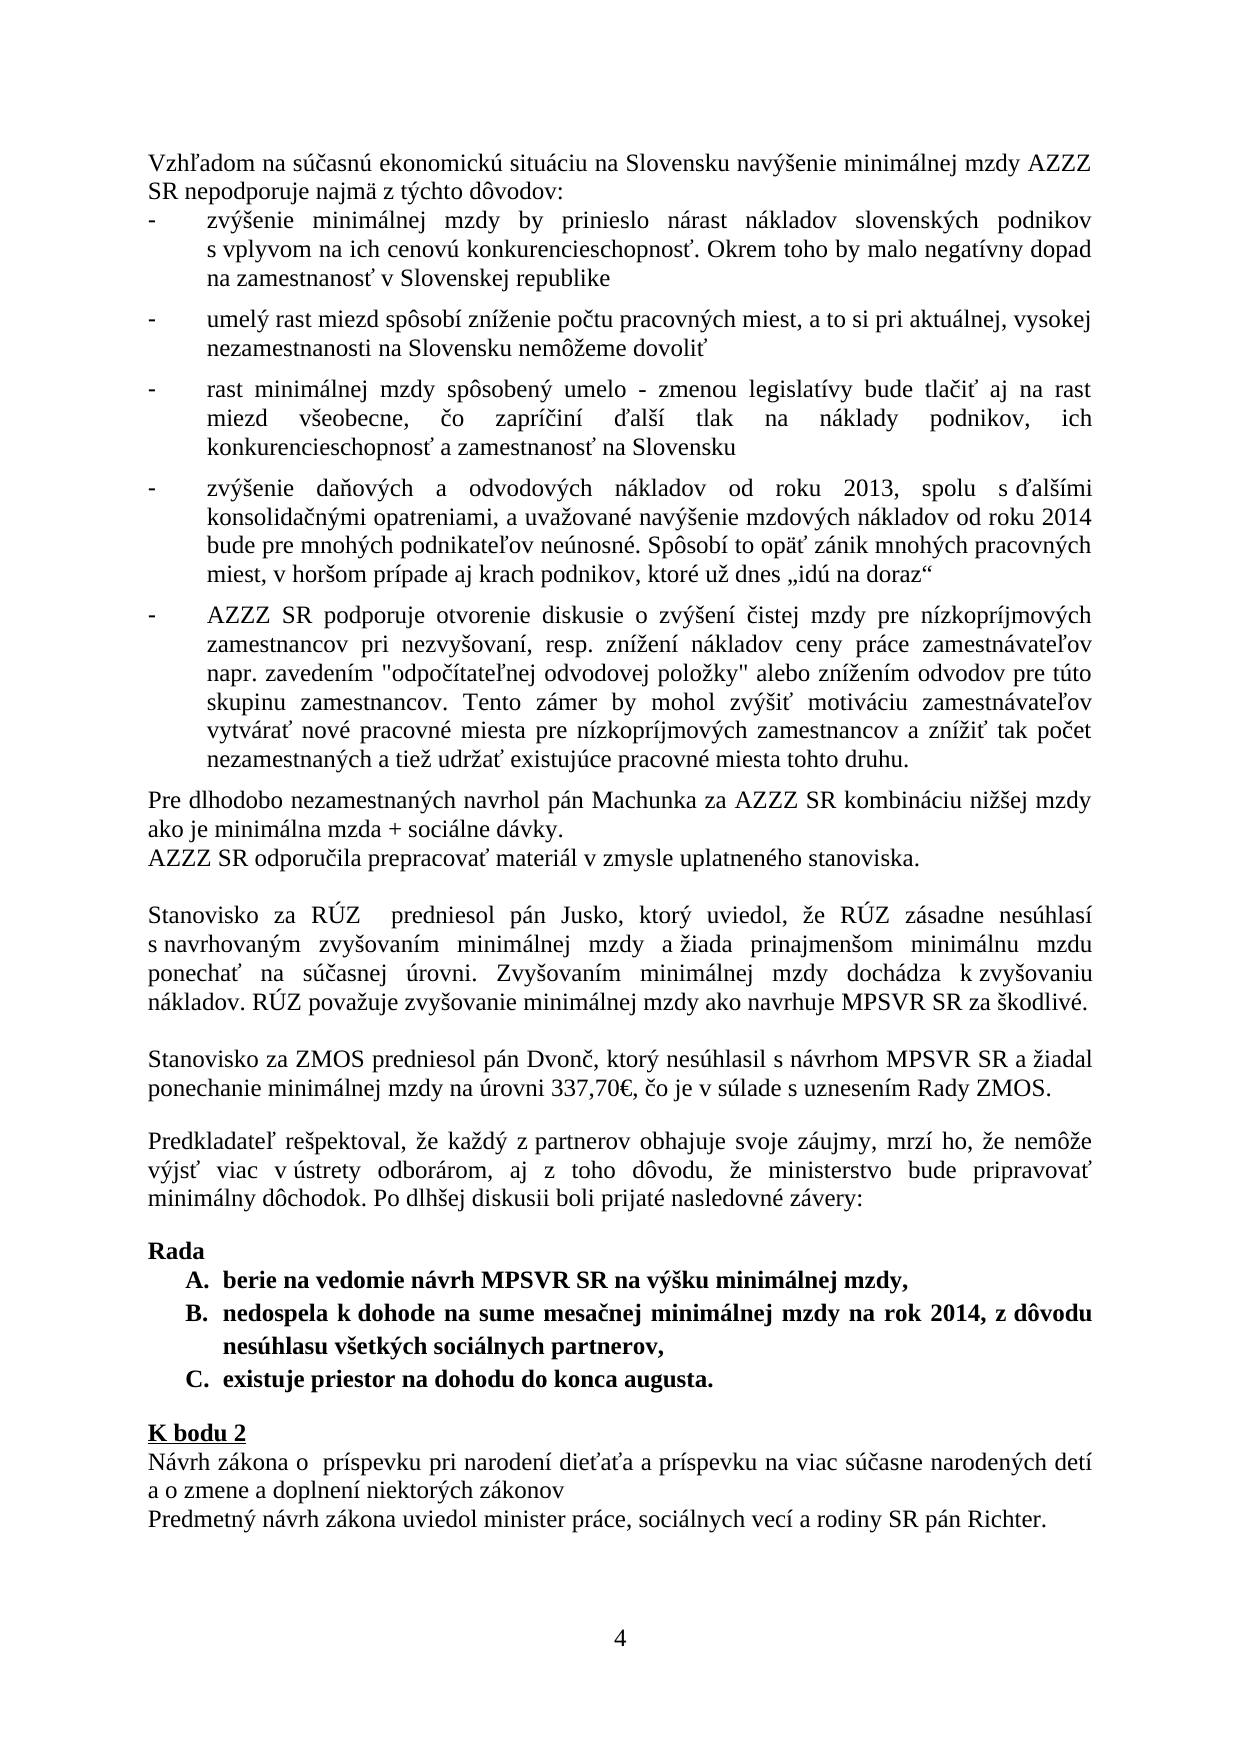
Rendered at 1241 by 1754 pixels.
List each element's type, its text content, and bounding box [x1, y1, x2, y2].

list rast minimálnej mzdy spôsobený umelo - zmenou legislatívy bude tlačiť aj na rast miezd všeobecne, čo zapríčiní ďalší tlak na náklady podnikov, ich konkurencieschopnosť a zamestnanosť na Slovensku [148, 374, 1093, 460]
list nedospela k dohode na sume mesačnej minimálnej mzdy na rok 2014, z dôvodu nesúhlasu všetkých sociálnych partnerov, [185, 1298, 1093, 1360]
list existuje priestor na dohodu do konca augusta. [185, 1364, 1093, 1393]
list AZZZ SR podporuje otvorenie diskusie o zvýšení čistej mzdy pre nízkopríjmových zamestnancov pri nezvyšovaní, resp. znížení nákladov ceny práce zamestnávateľov napr. zavedením "odpočítateľnej odvodovej položky" alebo znížením odvodov pre túto skupinu zamestnancov. Tento zámer by mohol zvýšiť motiváciu zamestnávateľov vytvárať nové pracovné miesta pre nízkopríjmových zamestnancov a znížiť tak počet nezamestnaných a tiež udržať existujúce pracovné miesta tohto druhu. [148, 601, 1093, 773]
list umelý rast miezd spôsobí zníženie počtu pracovných miest, a to si pri aktuálnej, vysokej nezamestnanosti na Slovensku nemôžeme dovoliť [148, 304, 1093, 362]
text Pre dlhodobo nezamestnaných navrhol pán Machunka za AZZZ SR kombináciu nižšej mzdy ako je minimálna mzda + sociálne dávky. [148, 786, 1093, 843]
text K bodu 2 [148, 1418, 1093, 1447]
text Stanovisko za RÚZ predniesol pán Jusko, ktorý uviedol, že RÚZ zásadne nesúhlasí s navrhovaným zvyšovaním minimálnej mzdy a žiada prinajmenšom minimálnu mzdu ponechať na súčasnej úrovni. Zvyšovaním minimálnej mzdy dochádza k zvyšovaniu nákladov. RÚZ považuje zvyšovanie minimálnej mzdy ako navrhuje MPSVR SR za škodlivé. [148, 901, 1093, 1016]
text Predmetný návrh zákona uviedol minister práce, sociálnych vecí a rodiny SR pán Richter. [148, 1504, 1093, 1533]
list zvýšenie daňových a odvodových nákladov od roku 2013, spolu s ďalšími konsolidačnými opatreniami, a uvažované navýšenie mzdových nákladov od roku 2014 bude pre mnohých podnikateľov neúnosné. Spôsobí to opäť zánik mnohých pracovných miest, v horšom prípade aj krach podnikov, ktoré už dnes „idú na doraz“ [148, 473, 1093, 588]
list zvýšenie minimálnej mzdy by prinieslo nárast nákladov slovenských podnikov s vplyvom na ich cenovú konkurencieschopnosť. Okrem toho by malo negatívny dopad na zamestnanosť v Slovenskej republike [148, 205, 1093, 291]
text AZZZ SR odporučila prepracovať materiál v zmysle uplatneného stanoviska. [148, 843, 1093, 872]
text Návrh zákona o príspevku pri narodení dieťaťa a príspevku na viac súčasne narodených detí a o zmene a doplnení niektorých zákonov [148, 1447, 1093, 1504]
text Rada [148, 1236, 1093, 1265]
list berie na vedomie návrh MPSVR SR na výšku minimálnej mzdy, [185, 1265, 1093, 1294]
text Vzhľadom na súčasnú ekonomickú situáciu na Slovensku navýšenie minimálnej mzdy AZZZ SR nepodporuje najmä z týchto dôvodov: [148, 148, 1093, 205]
text Stanovisko za ZMOS predniesol pán Dvonč, ktorý nesúhlasil s návrhom MPSVR SR a žiadal ponechanie minimálnej mzdy na úrovni 337,70€, čo je v súlade s uznesením Rady ZMOS. [148, 1044, 1093, 1102]
list Predkladateľ rešpektoval, že každý z partnerov obhajuje svoje záujmy, mrzí ho, že nemôže výjsť viac v ústrety odborárom, aj z toho dôvodu, že ministerstvo bude pripravovať minimálny dôchodok. Po dlhšej diskusii boli prijaté nasledovné závery: [148, 1126, 1093, 1212]
